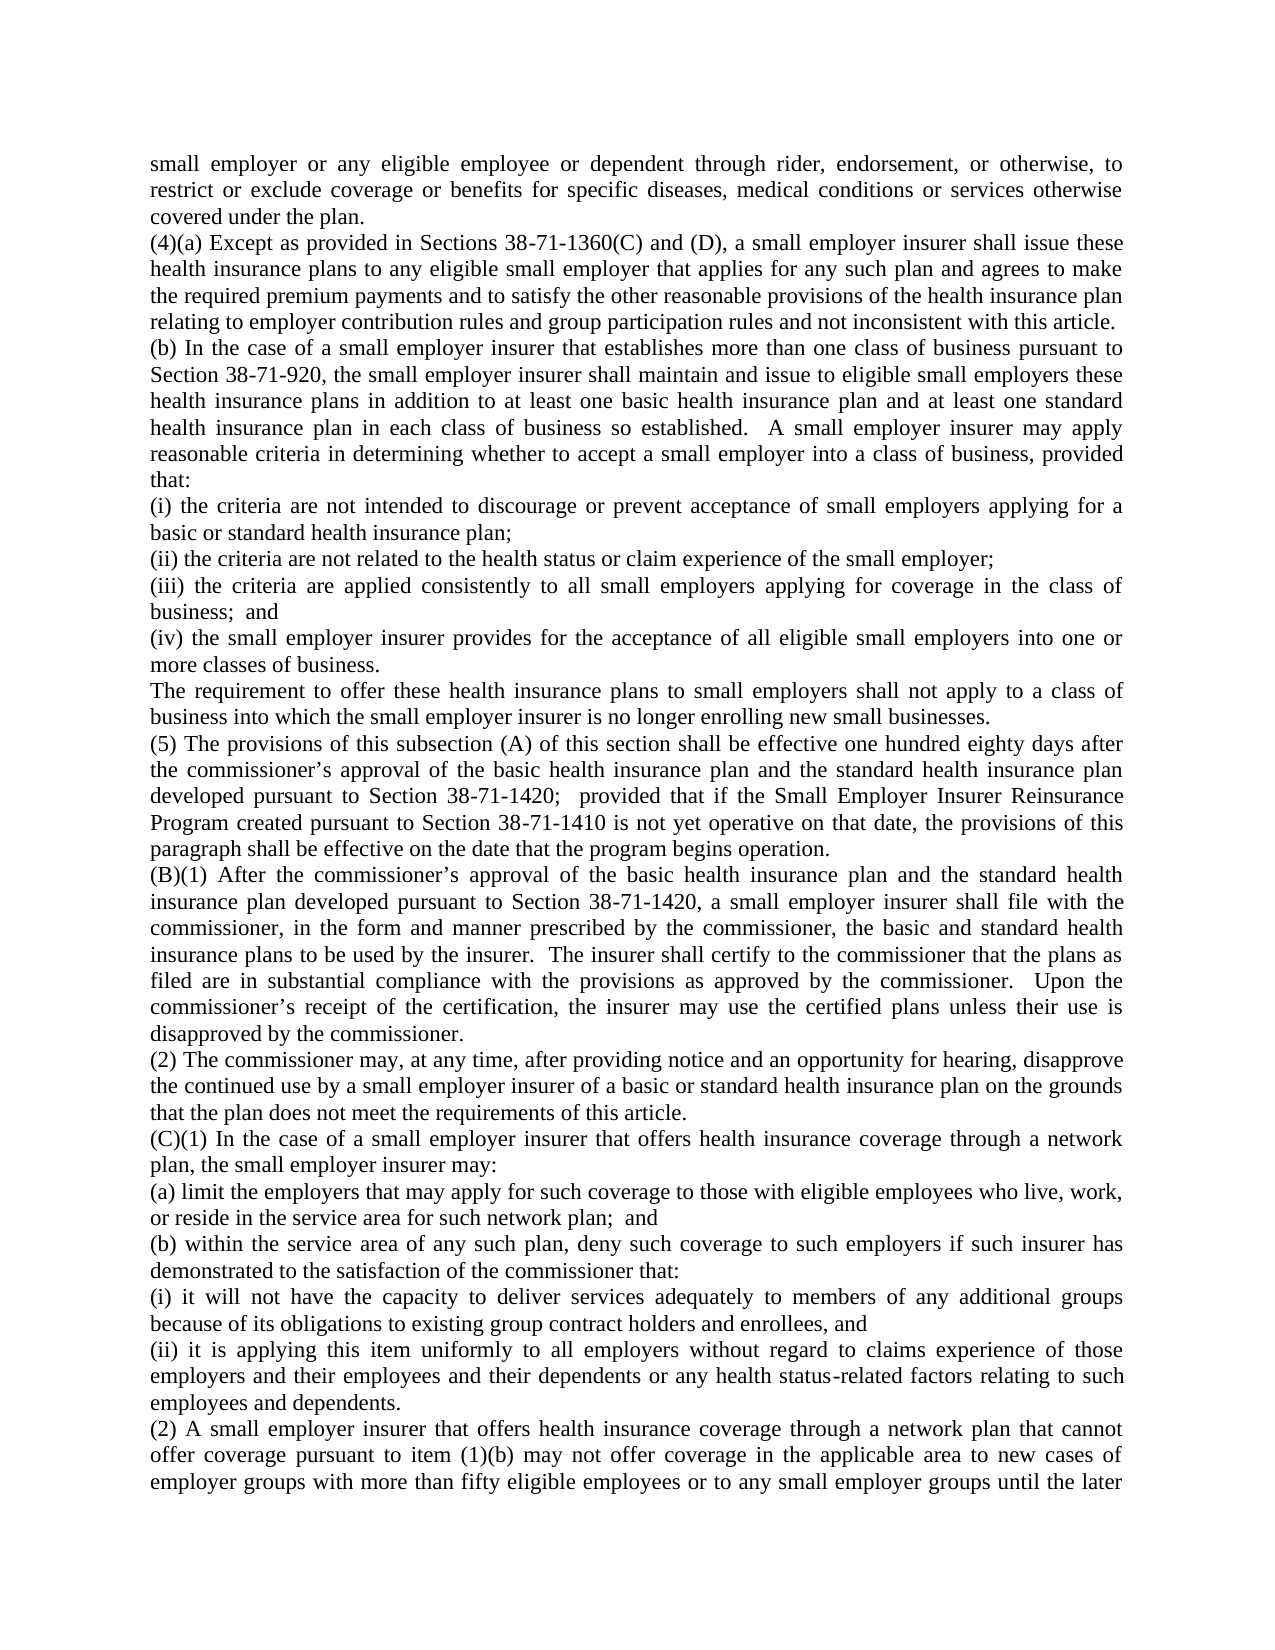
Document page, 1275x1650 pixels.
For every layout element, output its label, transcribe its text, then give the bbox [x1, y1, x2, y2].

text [150, 1415, 1125, 1494]
text (ii) the criteria are not related to the health status or claim experience of the small employer; [150, 545, 1125, 572]
text (a) limit the employers that may apply for such coverage to those with eligible employees who live, work, or reside in the service area for such network plan; and [150, 1178, 1125, 1231]
text (i) it will not have the capacity to deliver services adequately to members of any additional groups because of its obligations to existing group contract holders and enrollees, and [150, 1283, 1125, 1336]
text (b) within the service area of any such plan, deny such coverage to such employers if such insurer has demonstrated to the satisfaction of the commissioner that: [150, 1231, 1125, 1283]
text The requirement to offer these health insurance plans to small employers shall not apply to a class of business into which the small employer insurer is no longer enrolling new small businesses. [150, 677, 1125, 730]
text (iv) the small employer insurer provides for the acceptance of all eligible small employers into one or more classes of business. [150, 624, 1125, 677]
text (2) The commissioner may, at any time, after providing notice and an opportunity for hearing, disapprove the continued use by a small employer insurer of a basic or standard health insurance plan on the grounds that the plan does not meet the requirements of this article. [150, 1046, 1125, 1125]
text (4)(a) Except as provided in Sections 38-71-1360(C) and (D), a small employer insurer shall issue these health insurance plans to any eligible small employer that applies for any such plan and agrees to make the required premium payments and to satisfy the other reasonable provisions of the health insurance plan relating to employer contribution rules and group participation rules and not inconsistent with this article. [150, 229, 1125, 334]
text (i) the criteria are not intended to discourage or prevent acceptance of small employers applying for a basic or standard health insurance plan; [150, 493, 1125, 545]
text (5) The provisions of this subsection (A) of this section shall be effective one hundred eighty days after the commissioner’s approval of the basic health insurance plan and the standard health insurance plan developed pursuant to Section 38-71-1420; provided that if the Small Employer Insurer Reinsurance Program created pursuant to Section 38-71-1410 is not yet operative on that date, the provisions of this paragraph shall be effective on the date that the program begins operation. [150, 730, 1125, 862]
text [150, 150, 1125, 229]
text (B)(1) After the commissioner’s approval of the basic health insurance plan and the standard health insurance plan developed pursuant to Section 38-71-1420, a small employer insurer shall file with the commissioner, in the form and manner prescribed by the commissioner, the basic and standard health insurance plans to be used by the insurer. The insurer shall certify to the commissioner that the plans as filed are in substantial compliance with the provisions as approved by the commissioner. Upon the commissioner’s receipt of the certification, the insurer may use the certified plans unless their use is disapproved by the commissioner. [150, 862, 1125, 1046]
text (iii) the criteria are applied consistently to all small employers applying for coverage in the class of business; and [150, 572, 1125, 624]
text (C)(1) In the case of a small employer insurer that offers health insurance coverage through a network plan, the small employer insurer may: [150, 1125, 1125, 1178]
text (ii) it is applying this item uniformly to all employers without regard to claims experience of those employers and their employees and their dependents or any health status-related factors relating to such employees and dependents. [150, 1336, 1125, 1415]
text (b) In the case of a small employer insurer that establishes more than one class of business pursuant to Section 38-71-920, the small employer insurer shall maintain and issue to eligible small employers these health insurance plans in addition to at least one basic health insurance plan and at least one standard health insurance plan in each class of business so established. A small employer insurer may apply reasonable criteria in determining whether to accept a small employer into a class of business, provided that: [150, 334, 1125, 493]
